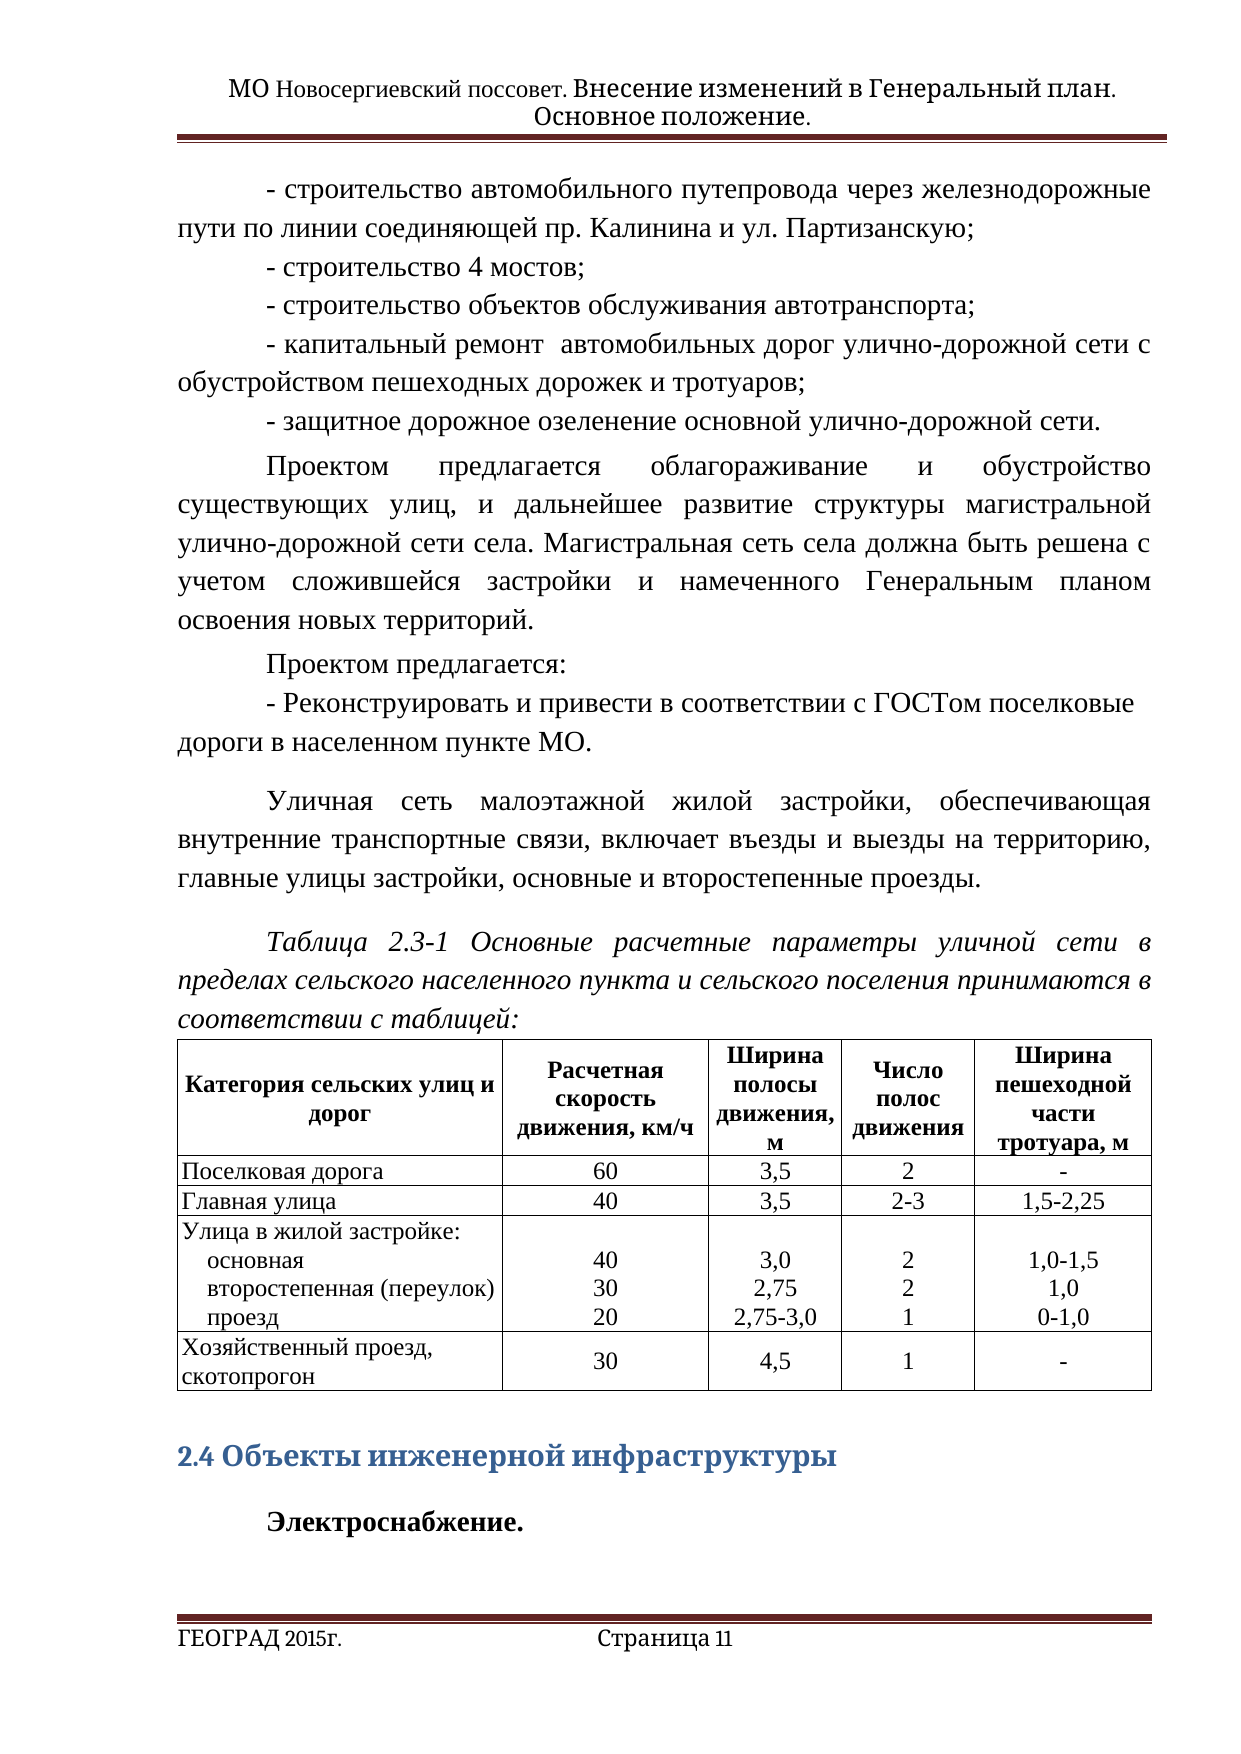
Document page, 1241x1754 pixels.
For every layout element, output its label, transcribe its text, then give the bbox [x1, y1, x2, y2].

table_cell Поселковая дорога [178, 1156, 502, 1185]
table_cell 30 [503, 1332, 708, 1389]
table_cell [842, 1216, 974, 1245]
list - капитальный ремонт автомобильных дорог улично-дорожной сети с обустройством пешеходных дорожек и тротуаров; [177, 326, 1152, 398]
table_cell 2 [842, 1245, 974, 1273]
table_cell 1,0-1,5 [975, 1245, 1151, 1273]
table_cell Улица в жилой застройке: [178, 1216, 502, 1245]
table_cell - [975, 1332, 1151, 1389]
text Таблица 2.3-1 Основные расчетные параметры уличной сети в пределах сельского населенного пункта и сельского поселения принимаются в соответствии с таблицей: [177, 924, 1152, 1034]
text Проектом предлагается облагораживание и обустройство существующих улиц, и дальнейшее развитие структуры магистральной улично-дорожной сети села. Магистральная сеть села должна быть решена с учетом сложившейся застройки и намеченного Генеральным планом освоения новых территорий. [177, 448, 1152, 635]
table_cell проезд [178, 1302, 502, 1331]
table_cell 1 [842, 1302, 974, 1331]
text - Реконструировать и привести в соответствии с ГОСТом поселковые дороги в населенном пункте МО. [177, 685, 1152, 757]
table_cell - [975, 1156, 1151, 1185]
list - строительство 4 мостов; [177, 249, 1152, 282]
text Электроснабжение. [177, 1504, 1152, 1538]
table_cell 4,5 [709, 1332, 841, 1389]
subtitle 2.4 Объекты инженерной инфраструктуры [177, 1441, 1152, 1474]
table_header Категория сельских улиц и дорог [178, 1040, 502, 1155]
text Уличная сеть малоэтажной жилой застройки, обеспечивающая внутренние транспортные связи, включает въезды и выезды на территорию, главные улицы застройки, основные и второстепенные проезды. [177, 783, 1152, 894]
text Проектом предлагается: [177, 647, 1152, 680]
table_cell 3,0 [709, 1245, 841, 1273]
list - строительство автомобильного путепровода через железнодорожные пути по линии соединяющей пр. Калинина и ул. Партизанскую; [177, 172, 1152, 244]
table_cell 2,75 [709, 1274, 841, 1302]
table_cell 1,0 [975, 1274, 1151, 1302]
table_header Ширина пешеходной части тротуара, м [975, 1040, 1151, 1155]
table_cell 3,5 [709, 1156, 841, 1185]
table_header Расчетная скорость движения, км/ч [503, 1040, 708, 1155]
table_cell Хозяйственный проезд, скотопрогон [178, 1332, 502, 1389]
table_cell [709, 1216, 841, 1245]
table_cell 1 [842, 1332, 974, 1389]
table_cell 40 [503, 1186, 708, 1215]
table_cell 1,5-2,25 [975, 1186, 1151, 1215]
table_cell 20 [503, 1302, 708, 1331]
table_cell 2,75-3,0 [709, 1302, 841, 1331]
table_cell [503, 1216, 708, 1245]
table_cell 30 [503, 1274, 708, 1302]
table_cell 60 [503, 1156, 708, 1185]
table_cell Главная улица [178, 1186, 502, 1215]
table_cell 2 [842, 1274, 974, 1302]
table_header Ширина полосы движения, м [709, 1040, 841, 1155]
list - строительство объектов обслуживания автотранспорта; [177, 287, 1152, 321]
table_cell второстепенная (переулок) [178, 1274, 502, 1302]
table_cell 2 [842, 1156, 974, 1185]
table_header Число полос движения [842, 1040, 974, 1155]
table_cell основная [178, 1245, 502, 1273]
table_cell 2-3 [842, 1186, 974, 1215]
table_cell 0-1,0 [975, 1302, 1151, 1331]
table_cell 40 [503, 1245, 708, 1273]
text - защитное дорожное озеленение основной улично-дорожной сети. [177, 403, 1152, 436]
table_cell 3,5 [709, 1186, 841, 1215]
table_cell [975, 1216, 1151, 1245]
